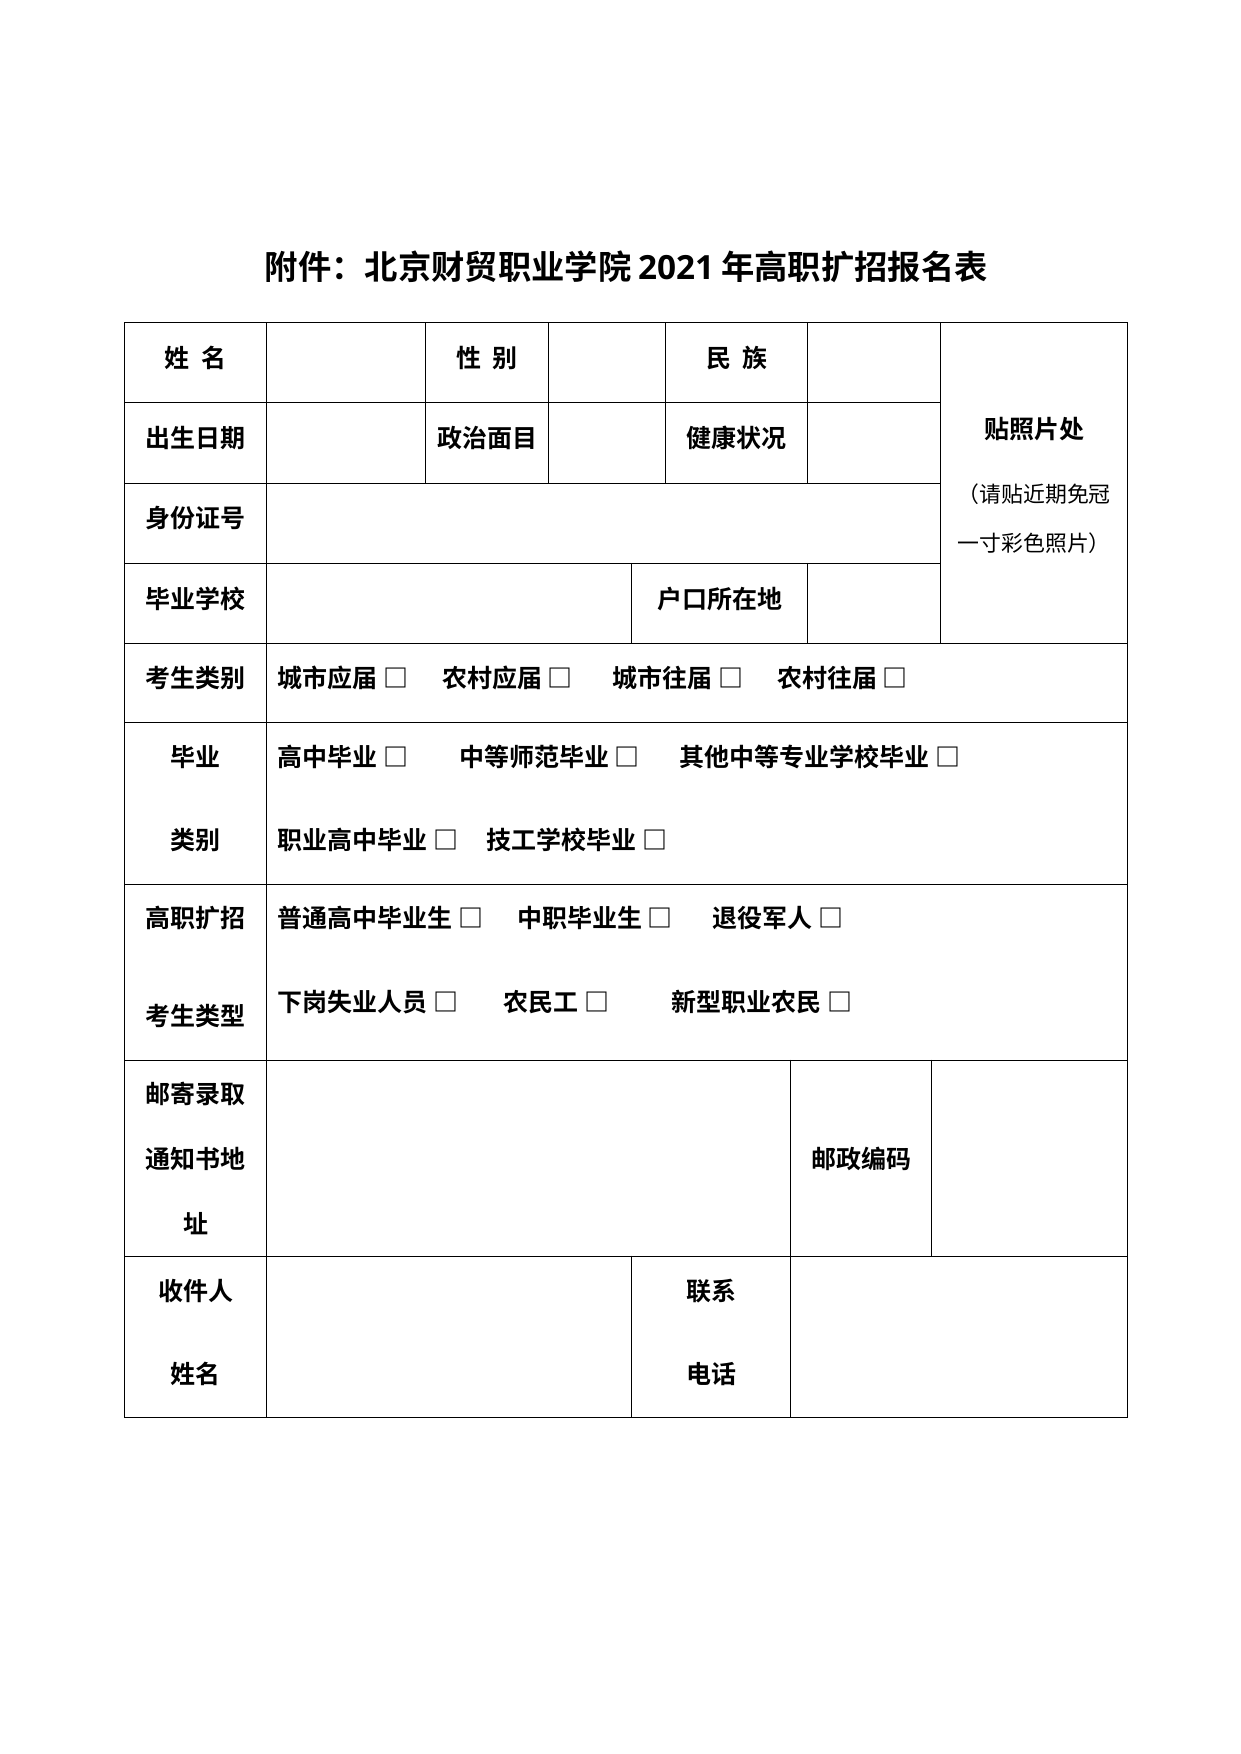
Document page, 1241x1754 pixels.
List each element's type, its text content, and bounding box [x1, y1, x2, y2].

table_cell 健康状况 [666, 403, 807, 483]
table_cell [267, 1061, 790, 1256]
table_header [267, 323, 425, 402]
table_cell 考生类别 [125, 644, 266, 722]
table_cell 普通高中毕业生 □ 中职毕业生 □ 退役军人 □ 下岗失业人员 □ 农民工 □ 新型职业农民 □ [267, 885, 1127, 1059]
table_cell [267, 403, 425, 483]
table_header 贴照片处 （请贴近期免冠一寸彩色照片） [941, 323, 1127, 643]
table_header 民 族 [666, 323, 807, 402]
table_cell 联系 电话 [632, 1257, 790, 1417]
table_cell 高职扩招考生类型 [125, 885, 266, 1059]
table_cell [808, 564, 940, 643]
table_cell 户口所在地 [632, 564, 807, 643]
table_cell 高中毕业 □ 中等师范毕业 □ 其他中等专业学校毕业 □ 职业高中毕业 □ 技工学校毕业 □ [267, 723, 1127, 883]
table_header [808, 323, 940, 402]
table_header [549, 323, 665, 402]
table_cell 身份证号 [125, 484, 266, 563]
table_cell 出生日期 [125, 403, 266, 483]
table_cell 政治面目 [426, 403, 548, 483]
table_cell 收件人 姓名 [125, 1257, 266, 1417]
table_cell [549, 403, 665, 483]
table_cell 城市应届 □ 农村应届 □ 城市往届 □ 农村往届 □ [267, 644, 1127, 722]
table_cell [267, 484, 940, 563]
table_cell [267, 564, 631, 643]
table_cell 毕业学校 [125, 564, 266, 643]
table_header 性 别 [426, 323, 548, 402]
table_cell 邮政编码 [791, 1061, 931, 1256]
table_cell [791, 1257, 1127, 1417]
table_header 姓 名 [125, 323, 266, 402]
text 附件：北京财贸职业学院2021年高职扩招报名表 [165, 233, 1087, 298]
table_cell [932, 1061, 1127, 1256]
table_cell 毕业 类别 [125, 723, 266, 883]
table_cell [808, 403, 940, 483]
table_cell 邮寄录取通知书地址 [125, 1061, 266, 1256]
table_cell [267, 1257, 631, 1417]
